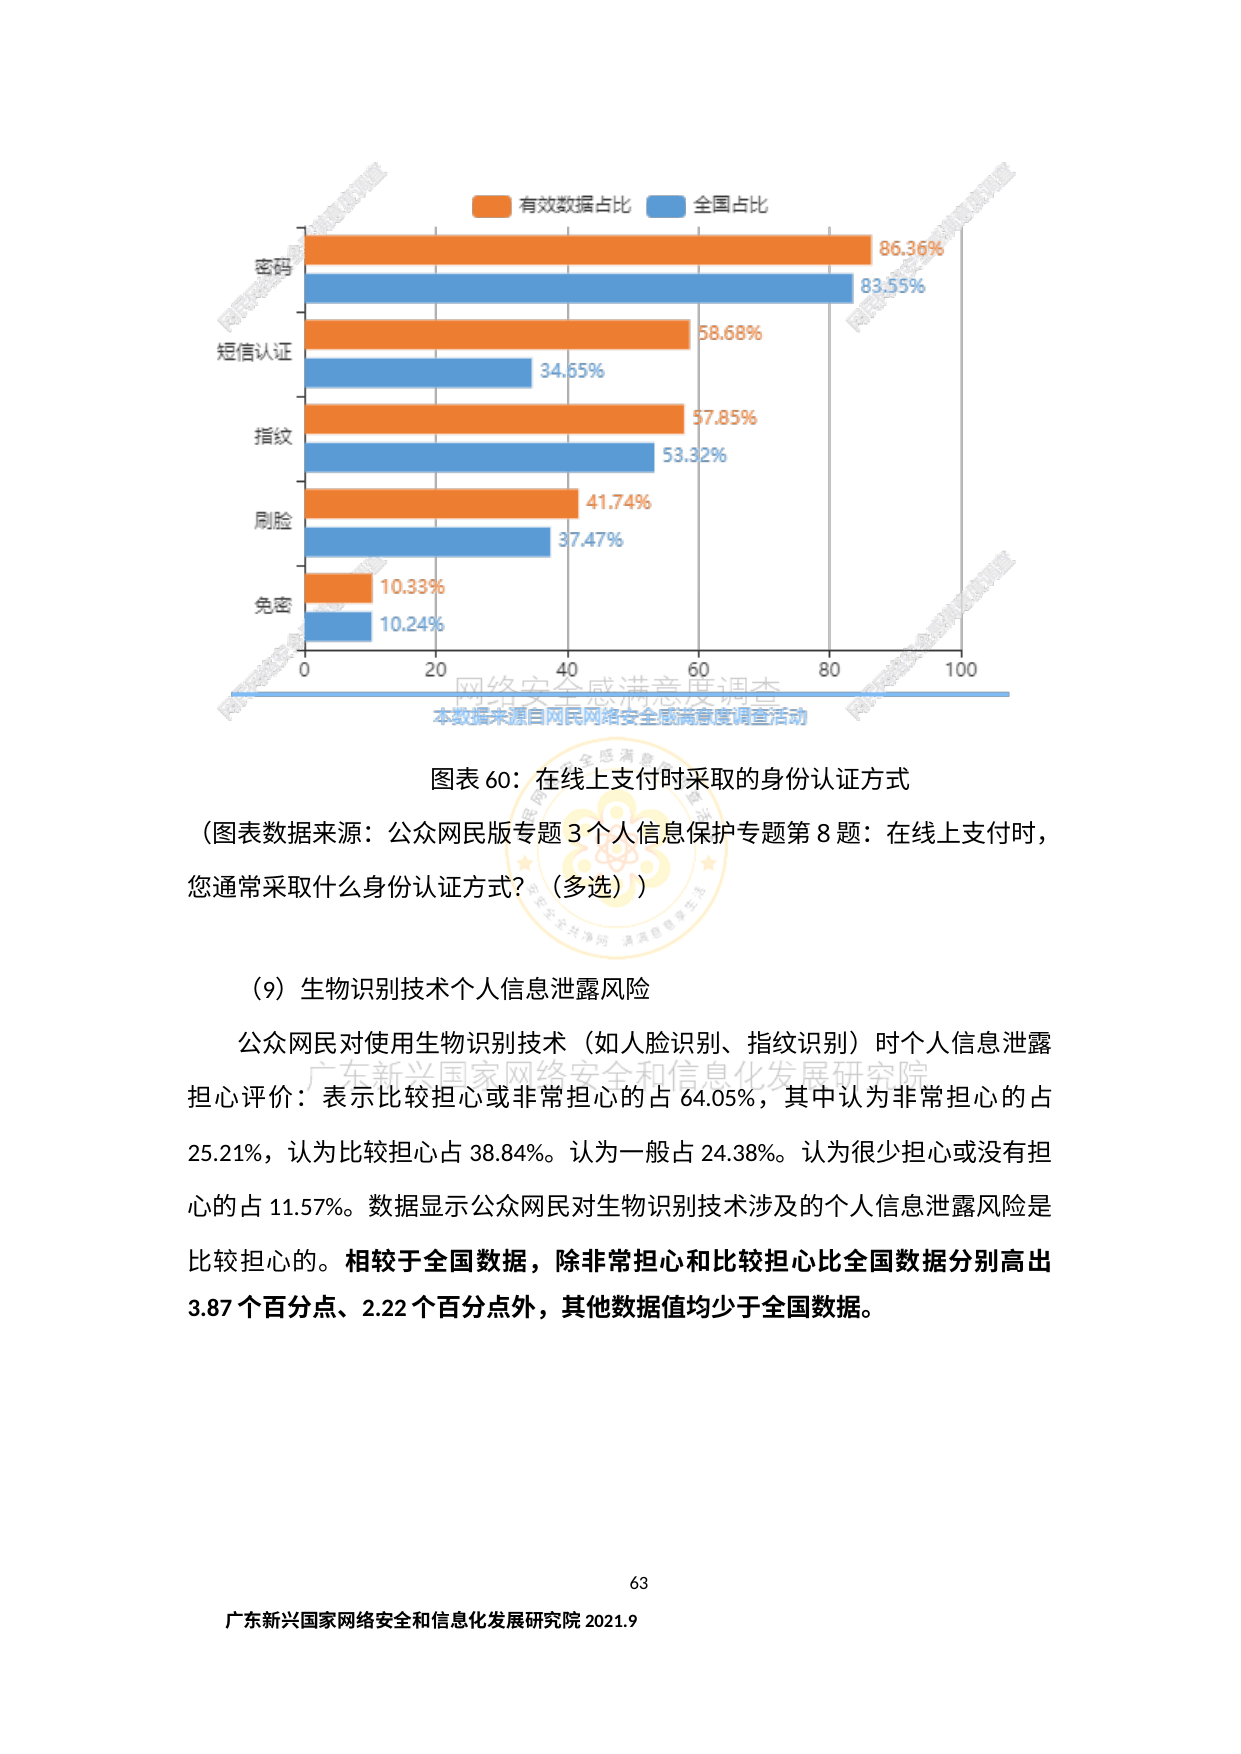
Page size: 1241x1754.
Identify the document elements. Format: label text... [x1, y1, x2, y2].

text 公众网民对使用生物识别技术（如人脸识别、指纹识别）时个人信息泄露担心评价：表示比较担心或非常担心的占64.05%，其中认为非常担心的占25.21%，认为比较担心占38.84%。认为一般占24.38%。认为很少担心或没有担心的占11.57%。数据显示公众网民对生物识别技术涉及的个人信息泄露风险是比较担心的。相较于全国数据，除非常担心和比较担心比全国数据分别高出3.87个百分点、2.22个百分点外，其他数据值均少于全国数据。 [187, 1023, 1053, 1323]
text 图表60：在线上支付时采取的身份认证方式 [237, 759, 1053, 795]
text （图表数据来源：公众网民版专题3个人信息保护专题第8题：在线上支付时，您通常采取什么身份认证方式？（多选）） [187, 813, 1053, 904]
text （9）生物识别技术个人信息泄露风险 [187, 969, 1053, 1005]
picture [202, 150, 1039, 744]
